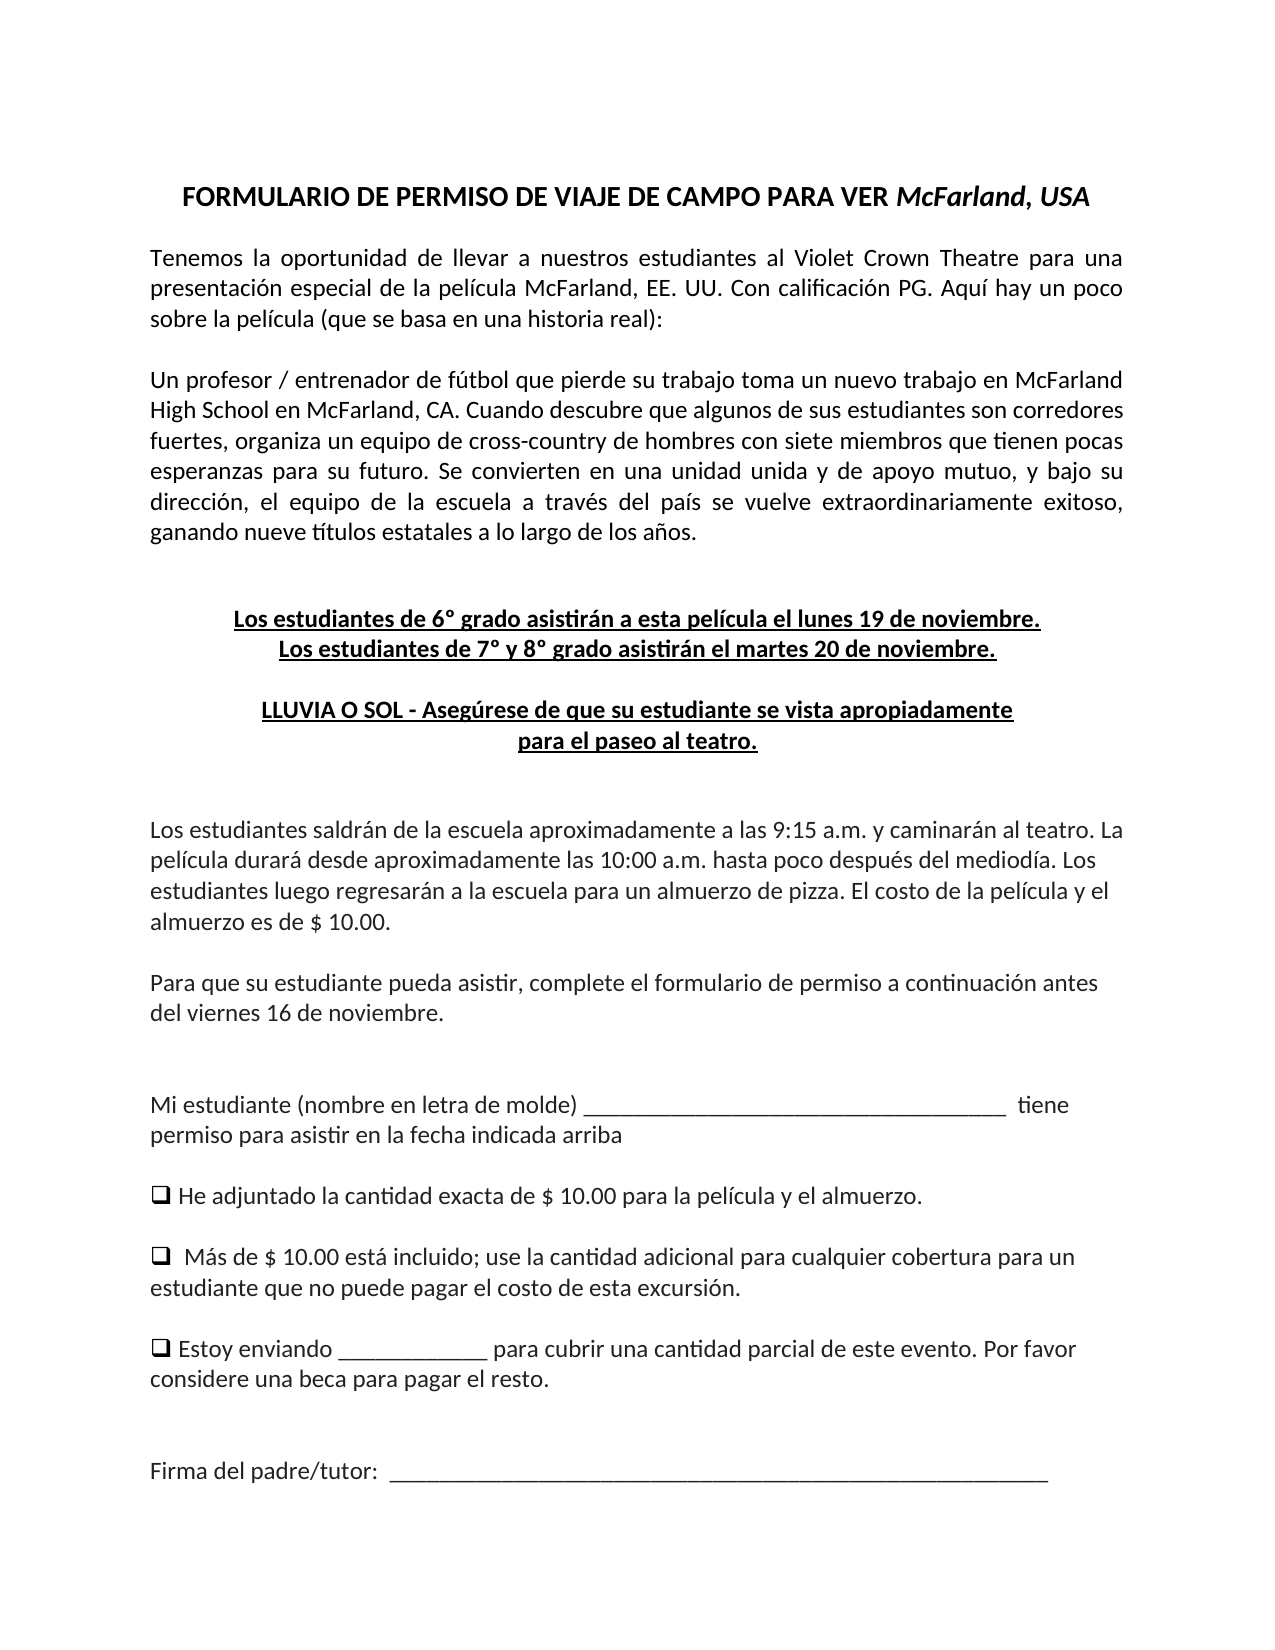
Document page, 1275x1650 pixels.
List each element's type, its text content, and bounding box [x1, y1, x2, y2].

text Tenemos la oportunidad de llevar a nuestros estudiantes al Violet Crown Theatre para una presentación especial de la película McFarland, EE. UU. Con calificación PG. Aquí hay un poco sobre la película (que se basa en una historia real): [150, 242, 1125, 333]
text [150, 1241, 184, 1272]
text Estoy enviando ____________ para cubrir una cantidad parcial de este evento. Por favor considere una beca para pagar el resto. [150, 1333, 1125, 1394]
text Para que su estudiante pueda asistir, complete el formulario de permiso a continuación antes del viernes 16 de noviembre. [445, 967, 1125, 1028]
text FORMULARIO DE PERMISO DE VIAJE DE CAMPO PARA VER McFarland, USA [150, 178, 1125, 214]
text LLUVIA O SOL - Asegúrese de que su estudiante se vista apropiadamente [150, 694, 1125, 725]
text Los estudiantes de 6º grado asistirán a esta película el lunes 19 de noviembre. [150, 603, 1125, 633]
text Firma del padre/tutor: _____________________________________________________ [150, 1455, 1125, 1486]
text Más de $ 10.00 está incluido; use la cantidad adicional para cualquier cobertura para un estudiante que no puede pagar el costo de esta excursión. [742, 1241, 1125, 1302]
text He adjuntado la cantidad exacta de $ 10.00 para la película y el almuerzo. [150, 1180, 1125, 1211]
text Los estudiantes saldrán de la escuela aproximadamente a las 9:15 a.m. y caminarán al teatro. La película durará desde aproximadamente las 10:00 a.m. hasta poco después del mediodía. Los estudiantes luego regresarán a la escuela para un almuerzo de pizza. El costo de la película y el almuerzo es de $ 10.00. [150, 786, 1125, 936]
text Los estudiantes de 7º y 8º grado asistirán el martes 20 de noviembre. [150, 633, 1125, 664]
text Un profesor / entrenador de fútbol que pierde su trabajo toma un nuevo trabajo en McFarland High School en McFarland, CA. Cuando descubre que algunos de sus estudiantes son corredores fuertes, organiza un equipo de cross-country de hombres con siete miembros que tienen pocas esperanzas para su futuro. Se convierten en una unidad unida y de apoyo mutuo, y bajo su dirección, el equipo de la escuela a través del país se vuelve extraordinariamente exitoso, ganando nueve títulos estatales a lo largo de los años. [150, 364, 1125, 547]
text Mi estudiante (nombre en letra de molde) __________________________________ tiene permiso para asistir en la fecha indicada arriba [150, 1058, 1125, 1150]
text para el paseo al teatro. [150, 725, 1125, 756]
